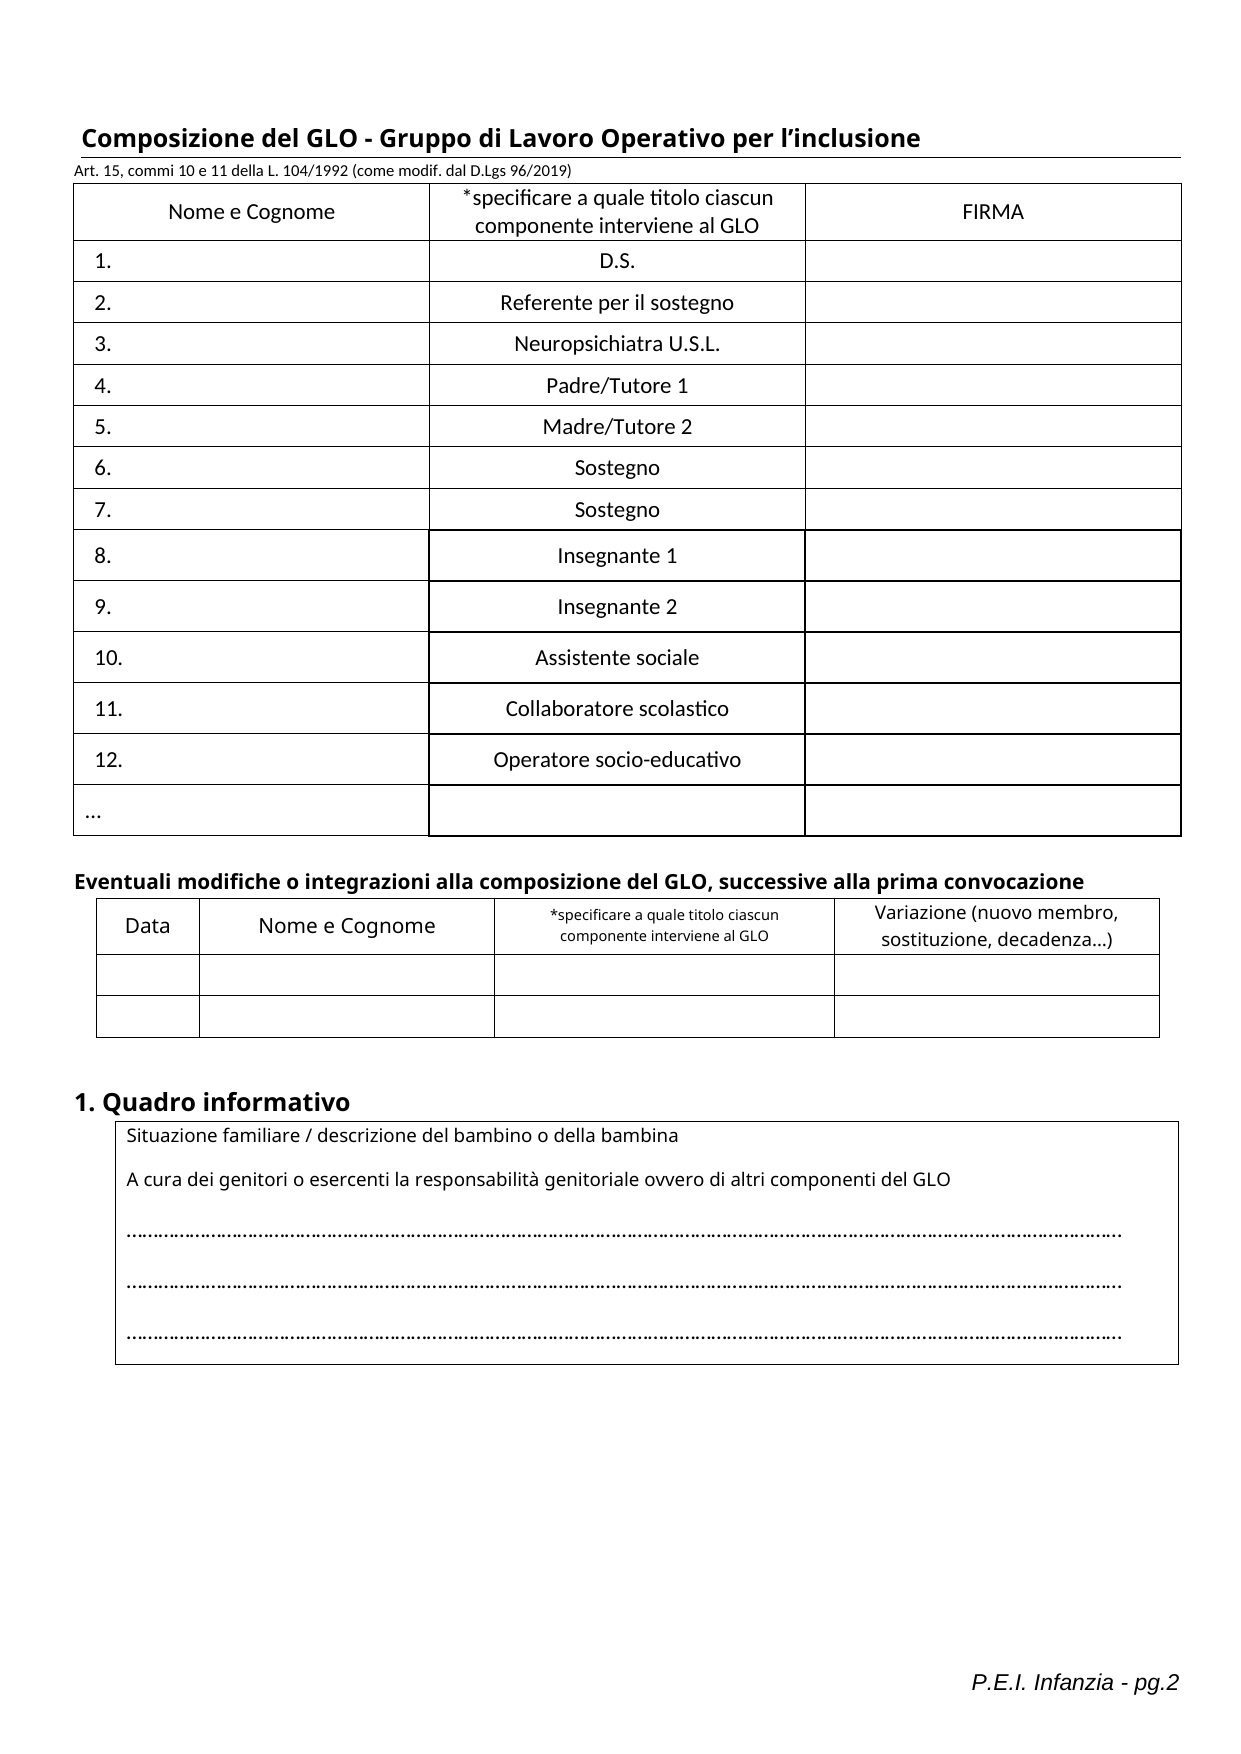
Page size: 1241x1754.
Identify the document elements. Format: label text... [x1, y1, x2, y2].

table_cell [806, 786, 1180, 834]
table_header *specificare a quale titolo ciascun componente interviene al GLO [495, 899, 834, 954]
table_cell [74, 632, 428, 682]
table_header FIRMA [806, 184, 1181, 239]
table_cell Madre/Tutore 2 [430, 406, 805, 446]
table_header Variazione (nuovo membro, sostituzione, decadenza…) [835, 899, 1159, 954]
table_cell Operatore socio-educativo [430, 735, 804, 784]
table_cell [74, 241, 429, 281]
table_cell [806, 365, 1181, 405]
table_cell [806, 323, 1181, 363]
table_cell [74, 323, 429, 363]
table_cell [97, 996, 199, 1037]
table_cell Insegnante 2 [430, 582, 804, 631]
table_header Nome e Cognome [74, 184, 429, 239]
table_cell [74, 581, 428, 631]
table_cell [835, 996, 1159, 1037]
table_cell [806, 684, 1180, 733]
table_cell D.S. [430, 241, 805, 281]
table_cell [495, 996, 834, 1037]
table_cell [74, 282, 429, 322]
text Eventuali modifiche o integrazioni alla composizione del GLO, successive alla prima convocazione [74, 867, 1181, 896]
table_cell [200, 955, 494, 995]
text 1. Quadro informativo [74, 1084, 1181, 1118]
subtitle Composizione del GLO - Gruppo di Lavoro Operativo per l’inclusione [81, 121, 1181, 157]
table_cell [74, 734, 428, 784]
table_cell [806, 406, 1181, 446]
table_header Situazione familiare / descrizione del bambino o della bambina A cura dei genitori o esercenti la responsabilità genitoriale ovvero di altri componenti del GLO ……………………………………………………………………………………………………………………………………………………………………… ……………………………………………………………………………………………………………………………………………………………………… ……………………………………………………………………………………………………………………………………………………………………… [116, 1122, 1178, 1364]
table_cell [806, 735, 1180, 784]
table_cell [806, 531, 1180, 580]
table_cell [495, 955, 834, 995]
table_cell [806, 489, 1181, 529]
table_cell Padre/Tutore 1 [430, 365, 805, 405]
table_cell [97, 955, 199, 995]
table_cell [806, 241, 1181, 281]
table_cell Insegnante 1 [430, 531, 804, 580]
table_cell [74, 406, 429, 446]
table_cell [806, 633, 1180, 682]
table_cell [74, 530, 428, 580]
table_header *specificare a quale titolo ciascun componente interviene al GLO [430, 184, 805, 239]
table_cell … [74, 785, 428, 834]
table_cell Neuropsichiatra U.S.L. [430, 323, 805, 363]
table_cell [835, 955, 1159, 995]
table_cell [74, 489, 429, 529]
table_cell [200, 996, 494, 1037]
table_cell Sostegno [430, 489, 805, 529]
table_cell Sostegno [430, 447, 805, 488]
table_cell Collaboratore scolastico [430, 684, 804, 733]
table_cell [74, 365, 429, 405]
table_cell [74, 447, 429, 488]
table_cell Assistente sociale [430, 633, 804, 682]
table_header Data [97, 899, 199, 954]
table_cell [74, 683, 428, 733]
table_cell [430, 786, 804, 834]
table_cell [806, 582, 1180, 631]
text Art. 15, commi 10 e 11 della L. 104/1992 (come modif. dal D.Lgs 96/2019) [74, 161, 1181, 181]
table_cell Referente per il sostegno [430, 282, 805, 322]
table_cell [806, 447, 1181, 488]
table_cell [806, 282, 1181, 322]
table_header Nome e Cognome [200, 899, 494, 954]
